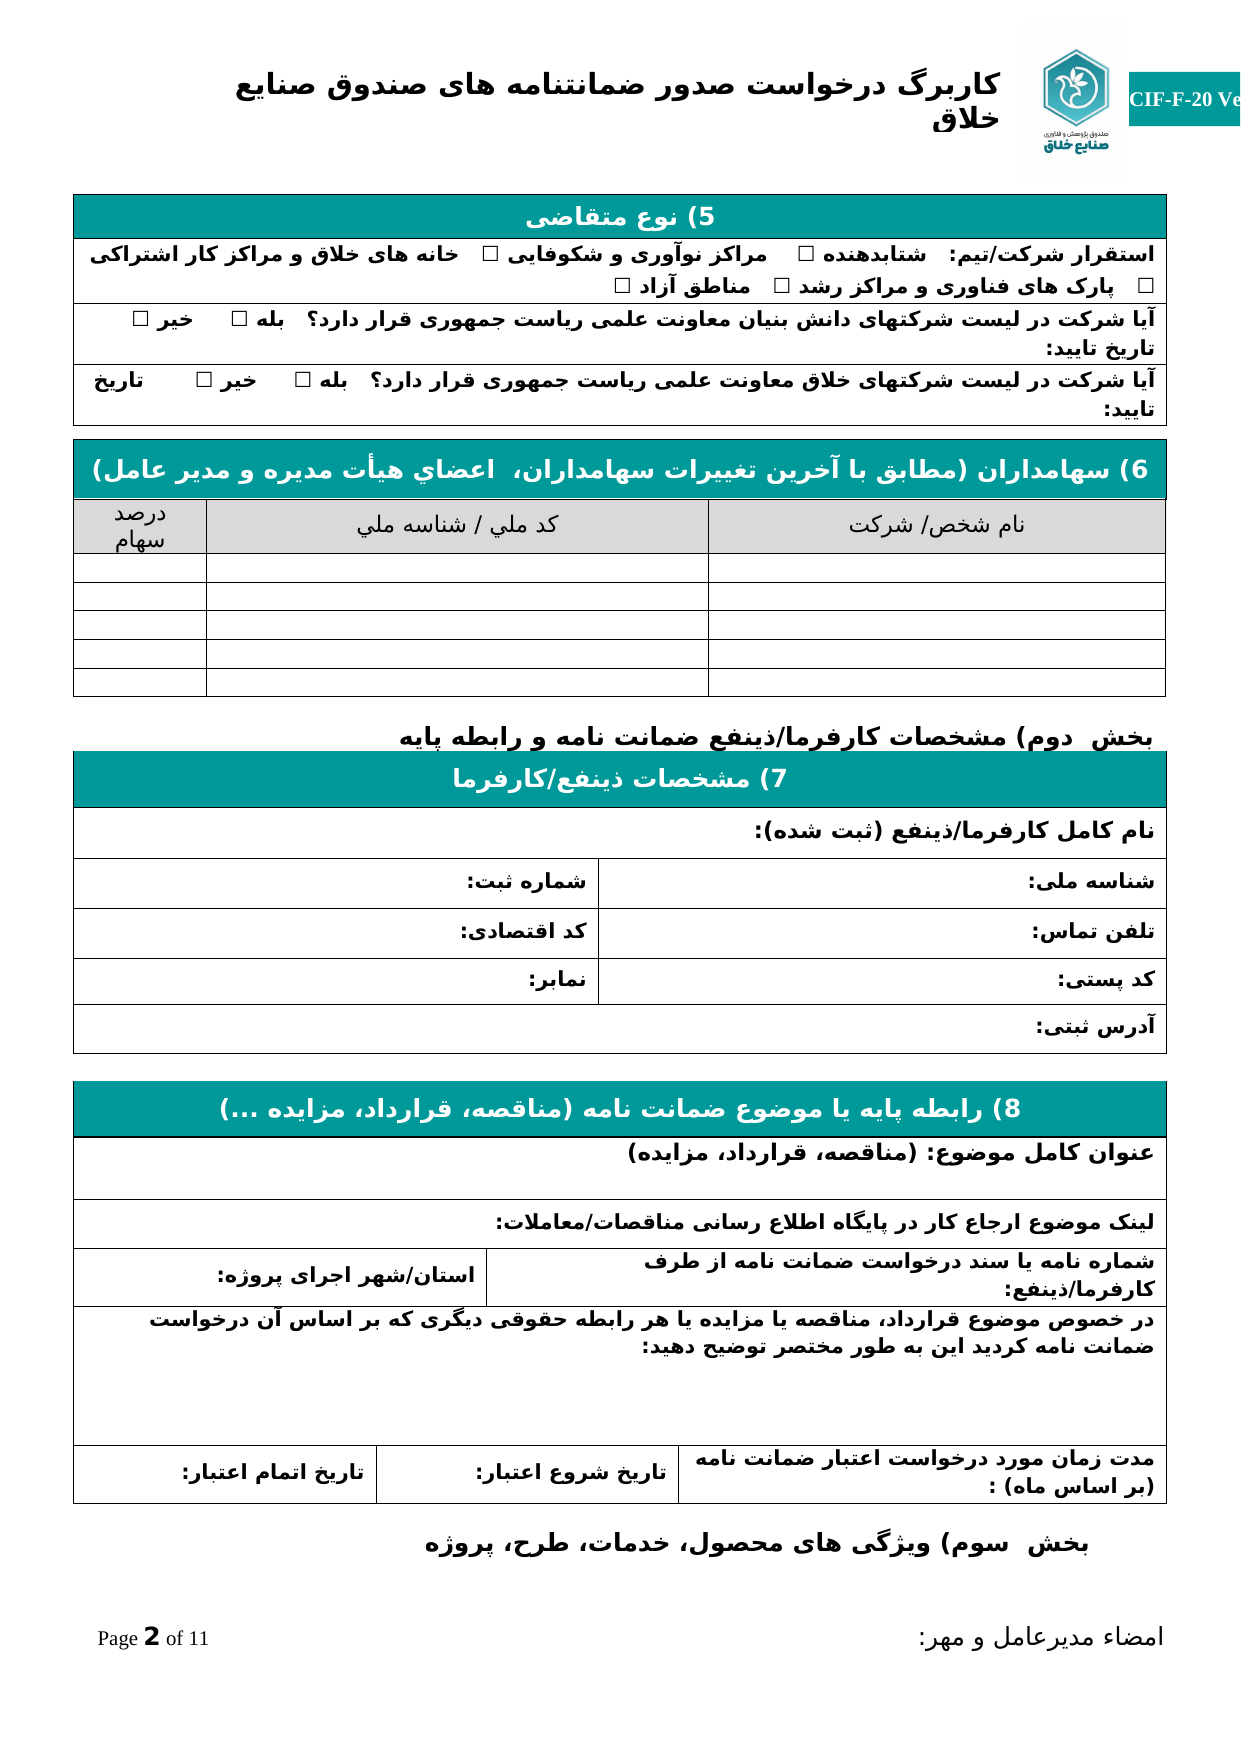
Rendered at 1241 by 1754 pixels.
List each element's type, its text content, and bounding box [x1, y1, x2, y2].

table_cell [207, 611, 708, 639]
table_cell [207, 640, 708, 667]
table_cell آیا شرکت در لیست شرکتهای خلاق معاونت علمی ریاست جمهوری قرار دارد؟ بله خیر تاریخ تایید: [74, 365, 1166, 424]
table_header 6) سهامداران (مطابق با آخرين تغييرات سهامداران، اعضاي هيأت مديره و مدير عامل) [74, 440, 1166, 498]
table_cell شناسه ملی: [599, 859, 1166, 908]
table_cell کد ملي / شناسه‌ ملي [207, 500, 708, 553]
table_cell [709, 611, 1165, 639]
table_cell [74, 669, 206, 696]
table_cell [74, 640, 206, 667]
table_cell نام کامل کارفرما/ذینفع (ثبت شده): [74, 808, 1166, 858]
table_cell تاریخ اتمام اعتبار: [74, 1446, 376, 1502]
table_cell [207, 583, 708, 610]
table_header 8) رابطه پایه یا موضوع ضمانت نامه (مناقصه، قرارداد، مزایده ...) [74, 1081, 1166, 1136]
table_cell [207, 669, 708, 696]
table_cell [709, 554, 1165, 582]
table_cell نام شخص/ شرکت [709, 500, 1165, 553]
table_cell تلفن تماس: [599, 909, 1166, 958]
table_cell استقرار شرکت/تیم: شتابدهنده مراکز نوآوری و شکوفایی خانه های خلاق و مراکز کار اشتراکی پارک های فناوری و مراکز رشد مناطق آزاد [74, 239, 1166, 303]
table_cell آیا شرکت در لیست شرکتهای دانش بنیان معاونت علمی ریاست جمهوری قرار دارد؟ بله خیر تاریخ تایید: [74, 304, 1166, 364]
table_cell استان/شهر اجرای پروژه: [74, 1249, 486, 1306]
table_header 5) نوع متقاضی [74, 195, 1166, 238]
table_cell [207, 554, 708, 582]
table_cell [709, 583, 1165, 610]
table_cell [74, 554, 206, 582]
table_cell شماره نامه یا سند درخواست ضمانت نامه از طرف کارفرما/ذینفع: [487, 1249, 1166, 1306]
table_cell لینک موضوع ارجاع کار در پایگاه اطلاع رسانی مناقصات/معاملات: [74, 1200, 1166, 1248]
table_cell [709, 669, 1165, 696]
text بخش سوم) ویژگی های محصول، خدمات، طرح، پروژه [150, 1528, 1090, 1558]
table_cell [74, 583, 206, 610]
table_cell کد پستی: [599, 959, 1166, 1004]
table_cell کد اقتصادی: [74, 909, 598, 958]
table_cell مدت زمان مورد درخواست اعتبار ضمانت نامه (بر اساس ماه) : [679, 1446, 1166, 1502]
table_cell [74, 611, 206, 639]
table_cell در خصوص موضوع قرارداد، مناقصه یا مزایده یا هر رابطه حقوقی دیگری که بر اساس آن درخواست ضمانت نامه کردید این به طور مختصر توضیح دهید: [74, 1307, 1166, 1445]
table_cell [709, 640, 1165, 667]
table_cell آدرس ثبتی: [74, 1005, 1166, 1053]
table_cell عنوان کامل موضوع: (مناقصه، قرارداد، مزایده) ...)) [74, 1138, 1166, 1199]
table_cell شماره ثبت: [74, 859, 598, 908]
table_cell نمابر: [74, 959, 598, 1004]
table_cell تاریخ شروع اعتبار: [377, 1446, 678, 1502]
table_cell درصد سهام [74, 500, 206, 553]
table_header 7) مشخصات ذینفع/کارفرما [74, 751, 1166, 807]
picture [1021, 22, 1129, 180]
text بخش دوم) مشخصات کارفرما/ذینفع ضمانت نامه و رابطه پایه [150, 722, 1154, 751]
